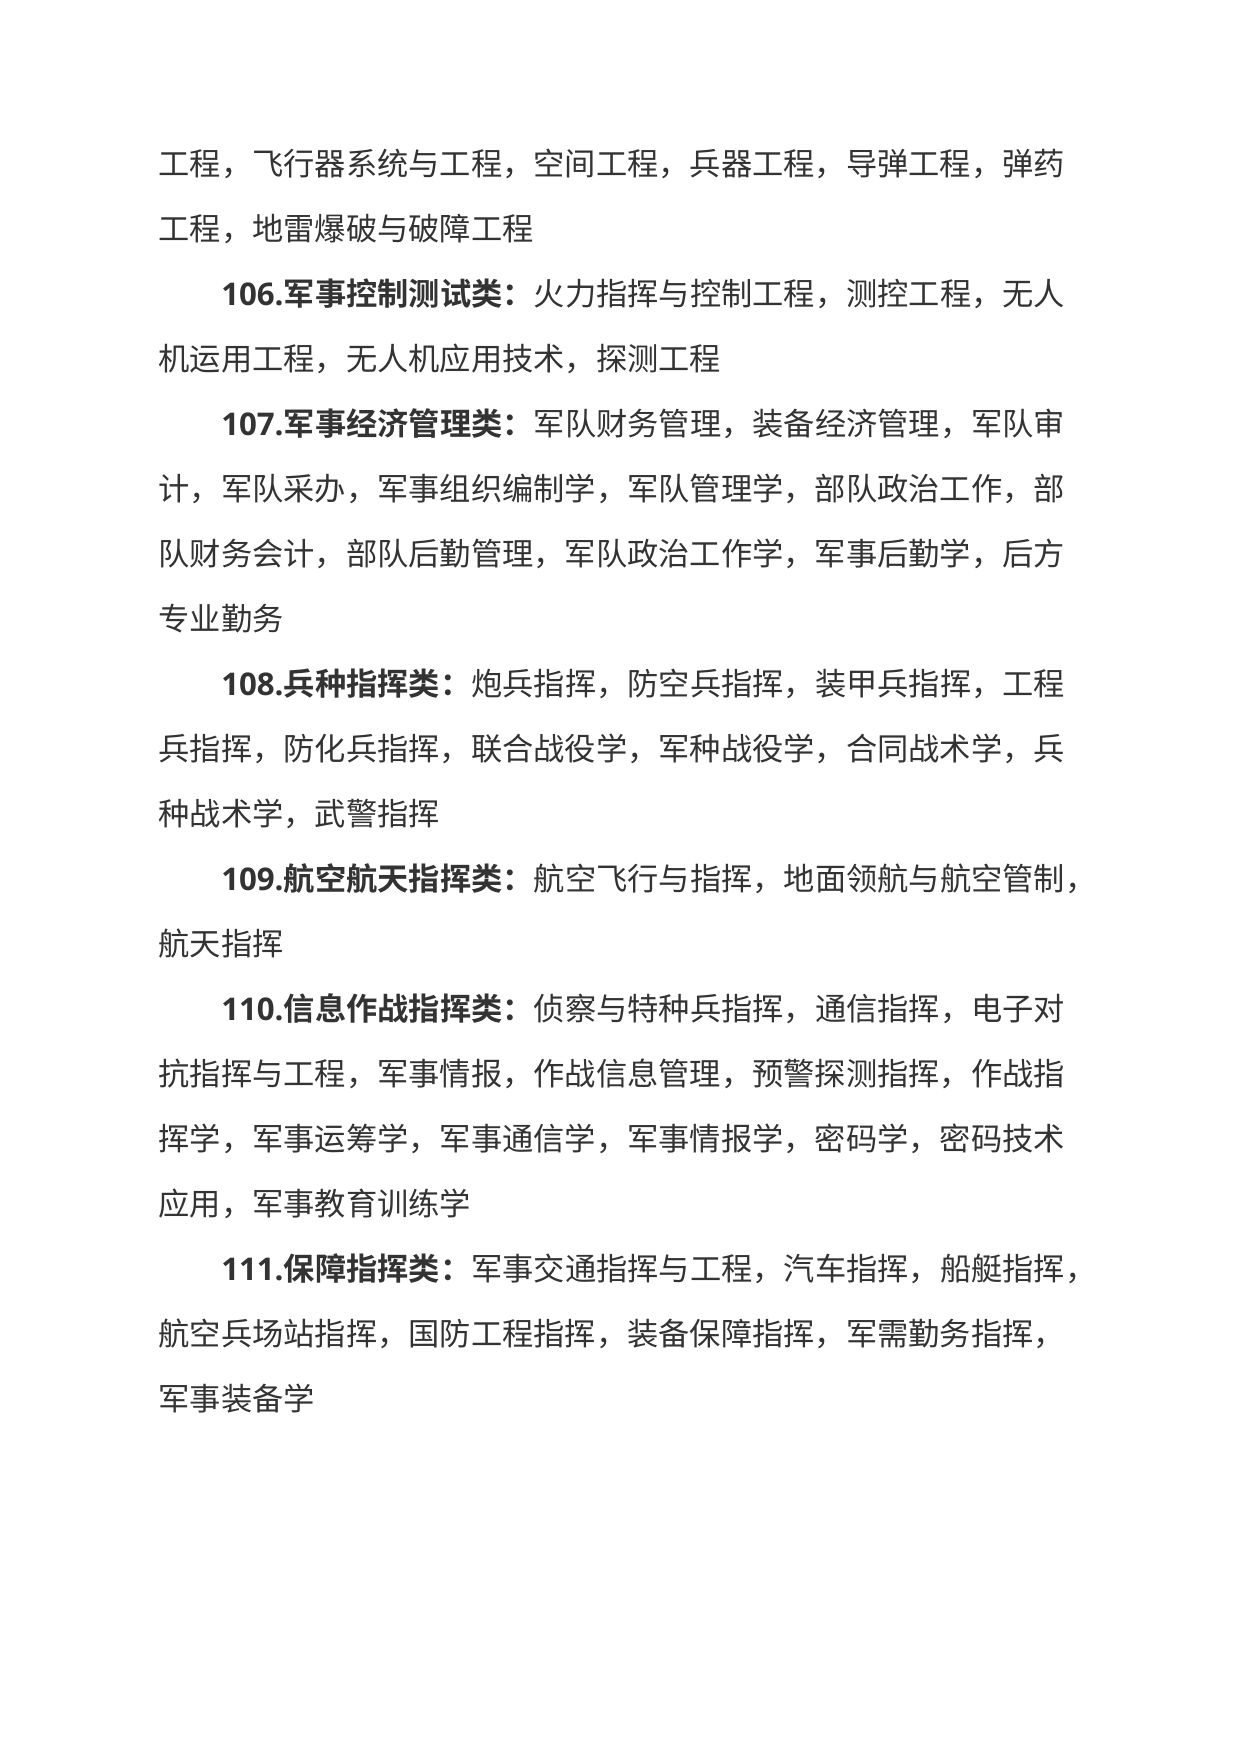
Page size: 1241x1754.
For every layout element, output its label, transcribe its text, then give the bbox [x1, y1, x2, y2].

text 109.航空航天指挥类：航空飞行与指挥，地面领航与航空管制，航天指挥 [158, 844, 1076, 974]
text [158, 129, 1076, 259]
text 107.军事经济管理类：军队财务管理，装备经济管理，军队审计，军队采办，军事组织编制学，军队管理学，部队政治工作，部队财务会计，部队后勤管理，军队政治工作学，军事后勤学，后方专业勤务 [158, 389, 1076, 649]
text 108.兵种指挥类：炮兵指挥，防空兵指挥，装甲兵指挥，工程兵指挥，防化兵指挥，联合战役学，军种战役学，合同战术学，兵种战术学，武警指挥 [158, 649, 1076, 844]
text 110.信息作战指挥类：侦察与特种兵指挥，通信指挥，电子对抗指挥与工程，军事情报，作战信息管理，预警探测指挥，作战指挥学，军事运筹学，军事通信学，军事情报学，密码学，密码技术应用，军事教育训练学 [158, 974, 1076, 1234]
text 111.保障指挥类：军事交通指挥与工程，汽车指挥，船艇指挥，航空兵场站指挥，国防工程指挥，装备保障指挥，军需勤务指挥，军事装备学 [158, 1234, 1076, 1429]
text 106.军事控制测试类：火力指挥与控制工程，测控工程，无人机运用工程，无人机应用技术，探测工程 [158, 259, 1076, 389]
